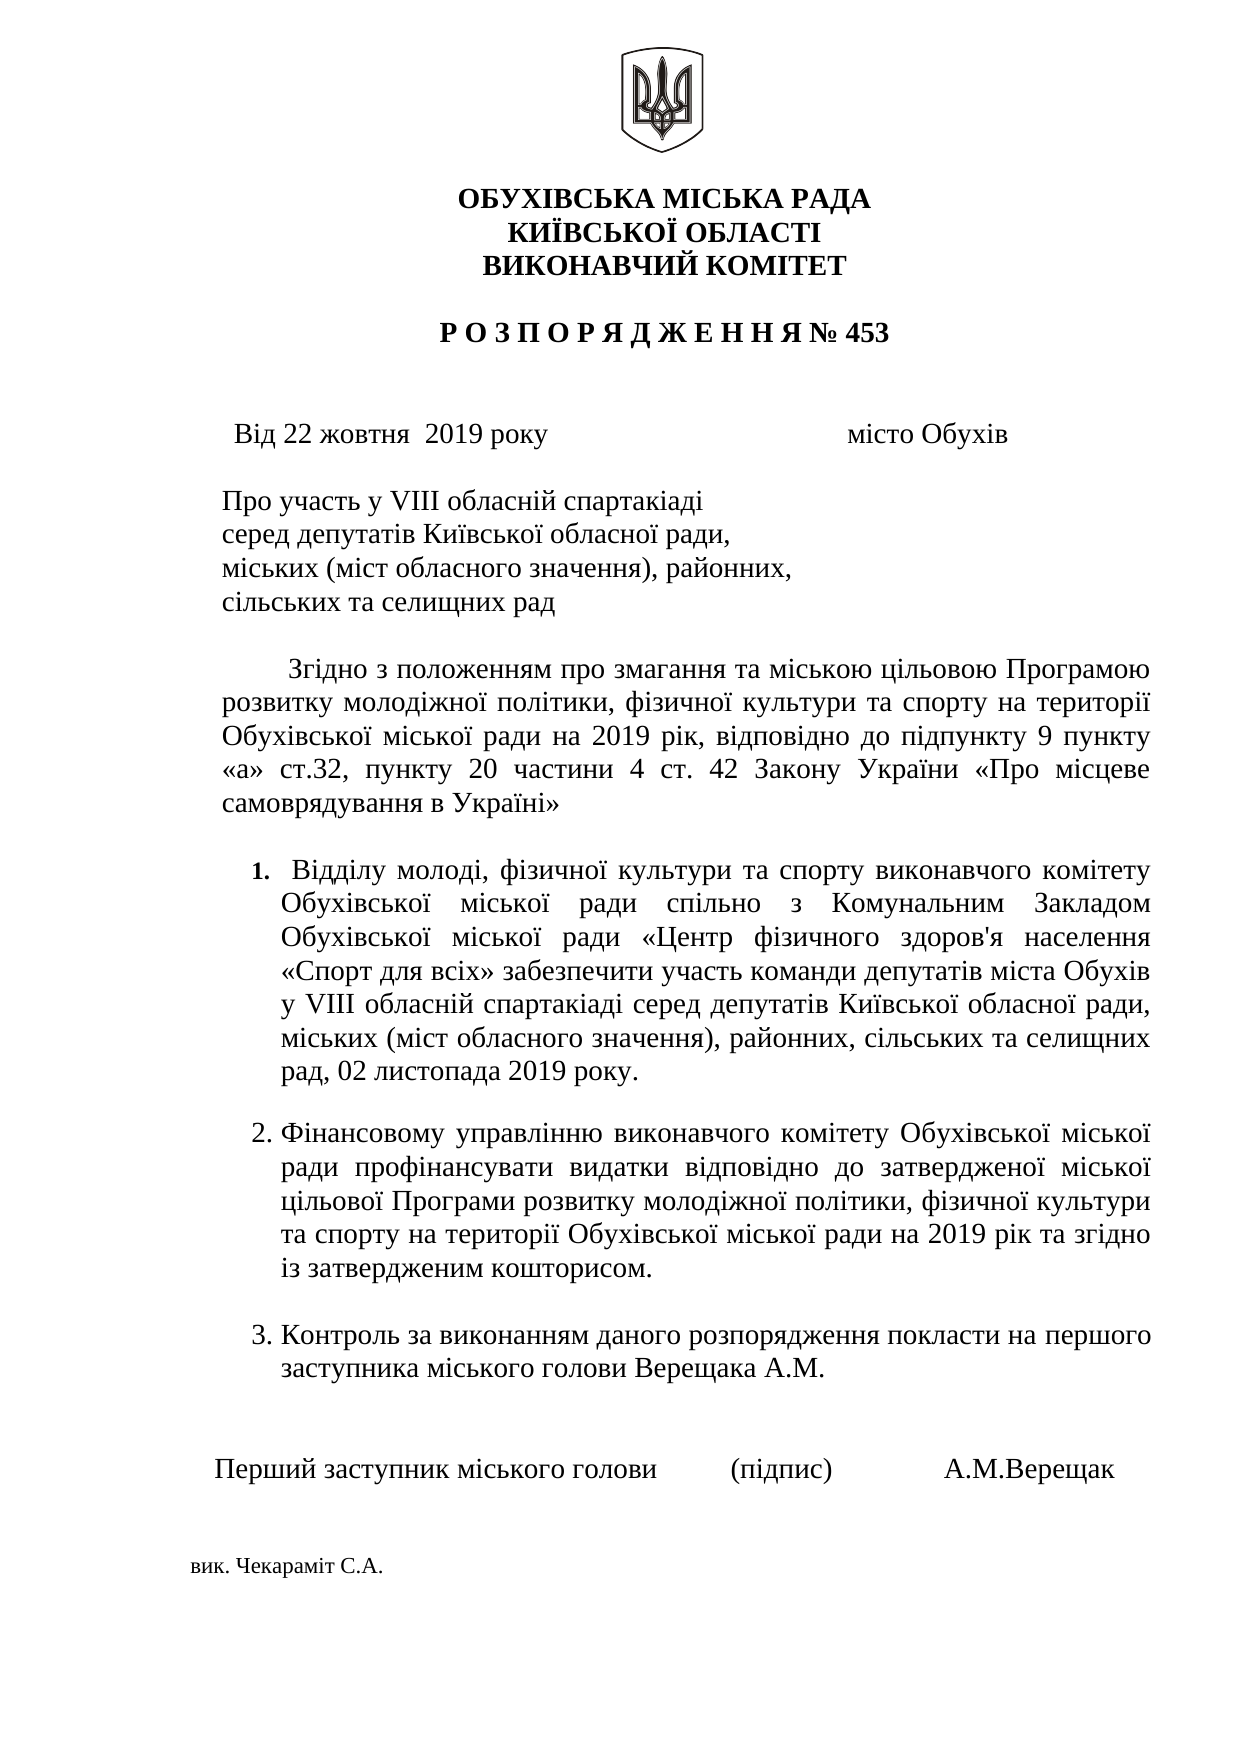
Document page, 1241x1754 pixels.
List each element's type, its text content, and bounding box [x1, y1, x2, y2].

text сільських та селищних рад [222, 584, 1152, 617]
list Контроль за виконанням даного розпорядження покласти на першого заступника міського голови Верещака А.М. [251, 1317, 1152, 1384]
text міських (міст обласного значення), районних, [222, 550, 1152, 584]
text серед депутатів Київської обласної ради, [222, 517, 1152, 550]
list Фінансовому управлінню виконавчого комітету Обухівської міської ради профінансувати видатки відповідно до затвердженої міської цільової Програми розвитку молодіжної політики, фізичної культури та спорту на території Обухівської міської ради на 2019 рік та згідно із затвердженим кошторисом. [251, 1116, 1152, 1283]
text Згідно з положенням про змагання та міською цільовою Програмою розвитку молодіжної політики, фізичної культури та спорту на території Обухівської міської ради на 2019 рік, відповідно до підпункту 9 пункту «а» ст.32, пункту 20 частини 4 ст. 42 Закону України «Про місцеве самоврядування в Україні» [222, 651, 1152, 818]
text Р О З П О Р Я Д Ж Е Н Н Я № 453 [177, 315, 1152, 349]
text ОБУХІВСЬКА МІСЬКА РАДА [177, 181, 1152, 215]
list Відділу молоді, фізичної культури та спорту виконавчого комітету Обухівської міської ради спільно з Комунальним Закладом Обухівської міської ради «Центр фізичного здоров'я населення «Спорт для всіх» забезпечити участь команди депутатів міста Обухів у VIII обласній спартакіаді серед депутатів Київської обласної ради, міських (міст обласного значення), районних, сільських та селищних рад, 02 листопада 2019 року. [251, 852, 1152, 1087]
text ВИКОНАВЧИЙ КОМІТЕТ [177, 248, 1152, 282]
text Перший заступник міського голови (підпис) А.М.Верещак [177, 1451, 1152, 1484]
text Від 22 жовтня 2019 року місто Обухів [215, 416, 1152, 449]
text КИЇВСЬКОЇ ОБЛАСТІ [177, 215, 1152, 248]
text Про участь у VIII обласній спартакіаді [222, 483, 1152, 517]
text вик. Чекараміт С.А. [177, 1552, 1152, 1578]
